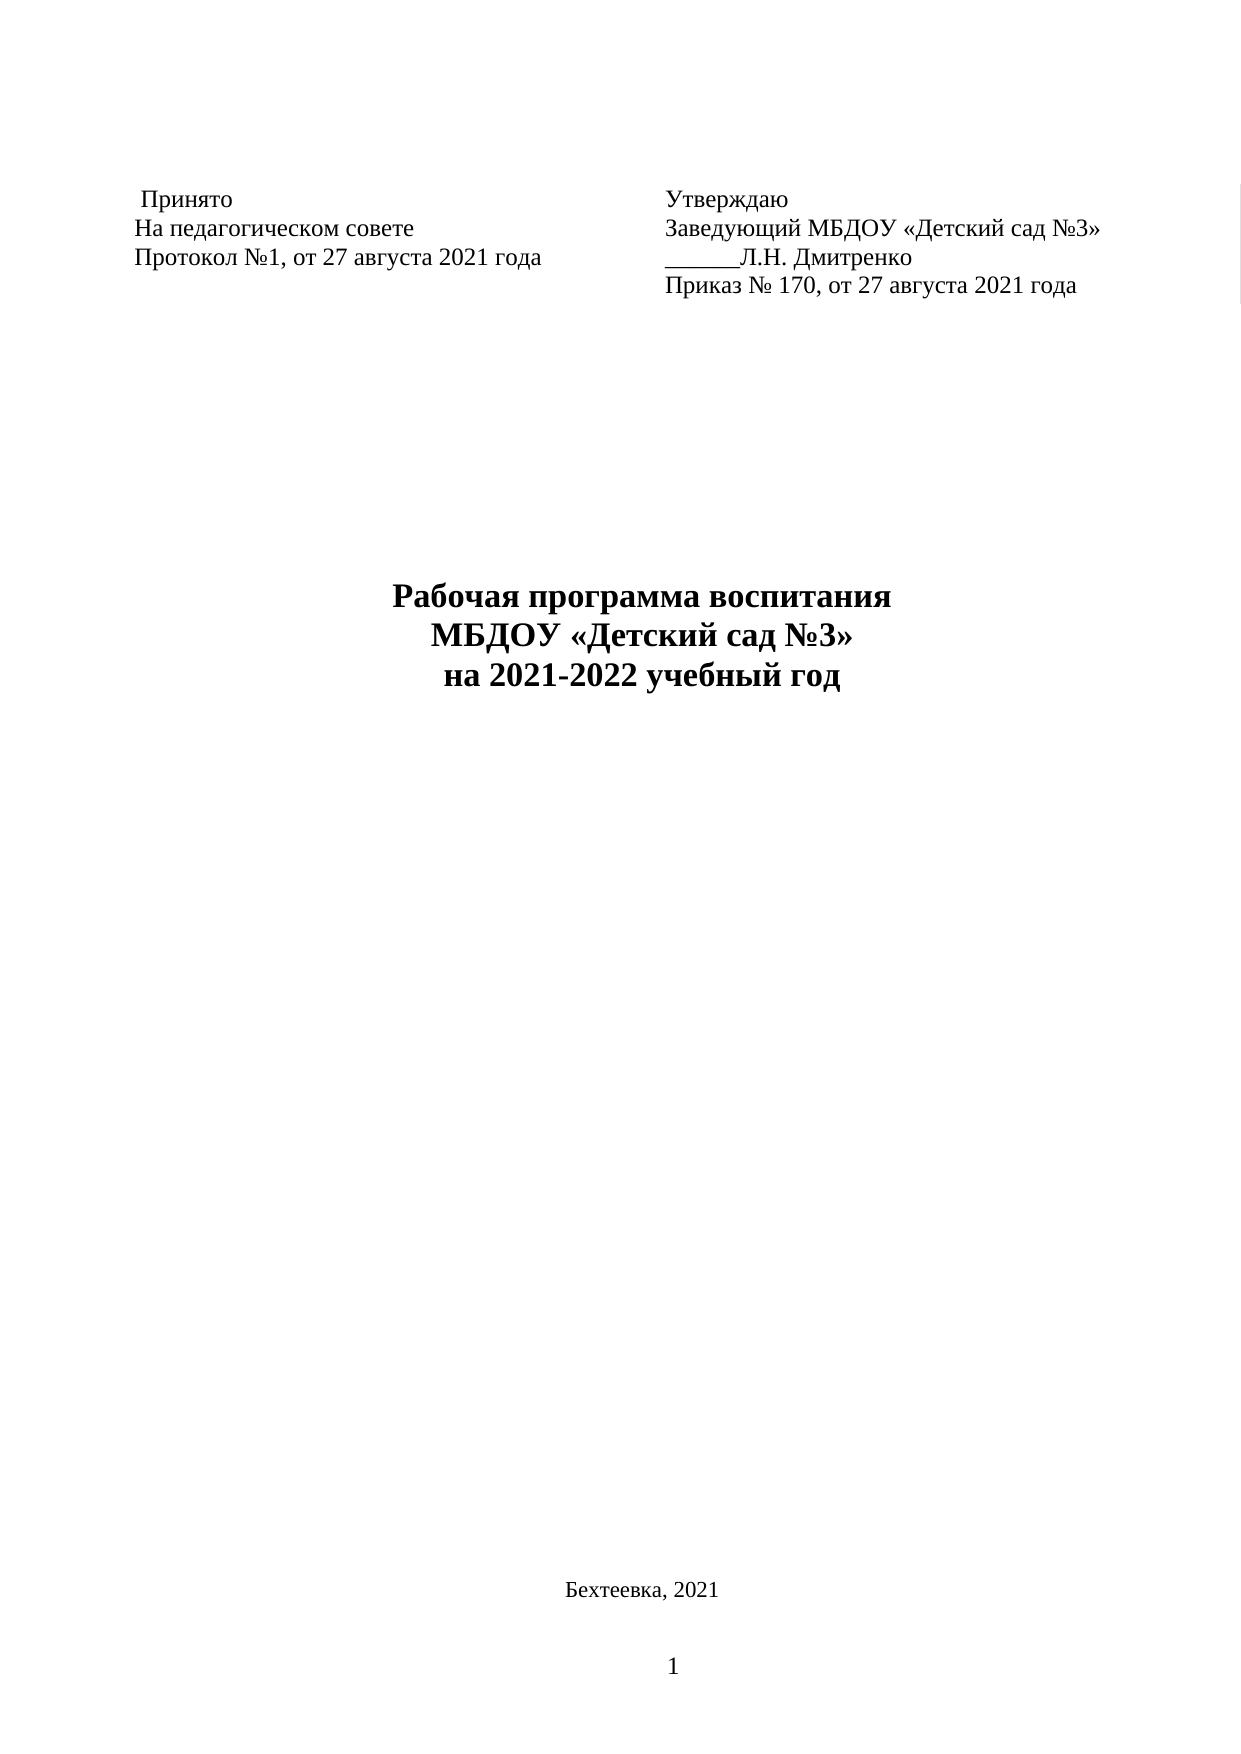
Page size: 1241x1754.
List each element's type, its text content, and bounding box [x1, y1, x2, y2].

text Рабочая программа воспитания [48, 575, 1236, 614]
text МБДОУ «Детский сад №3» [48, 614, 1236, 654]
text Бехтеевка, 2021 [48, 1576, 1236, 1602]
table_header Утверждаю Заведующий МБДОУ «Детский сад №3» ______Л.Н. Дмитренко Приказ № 170, от 27 августа 2021 года [654, 184, 1240, 304]
text на 2021-2022 учебный год [48, 654, 1236, 694]
table_header Принято На педагогическом совете Протокол №1, от 27 августа 2021 года [48, 184, 653, 304]
